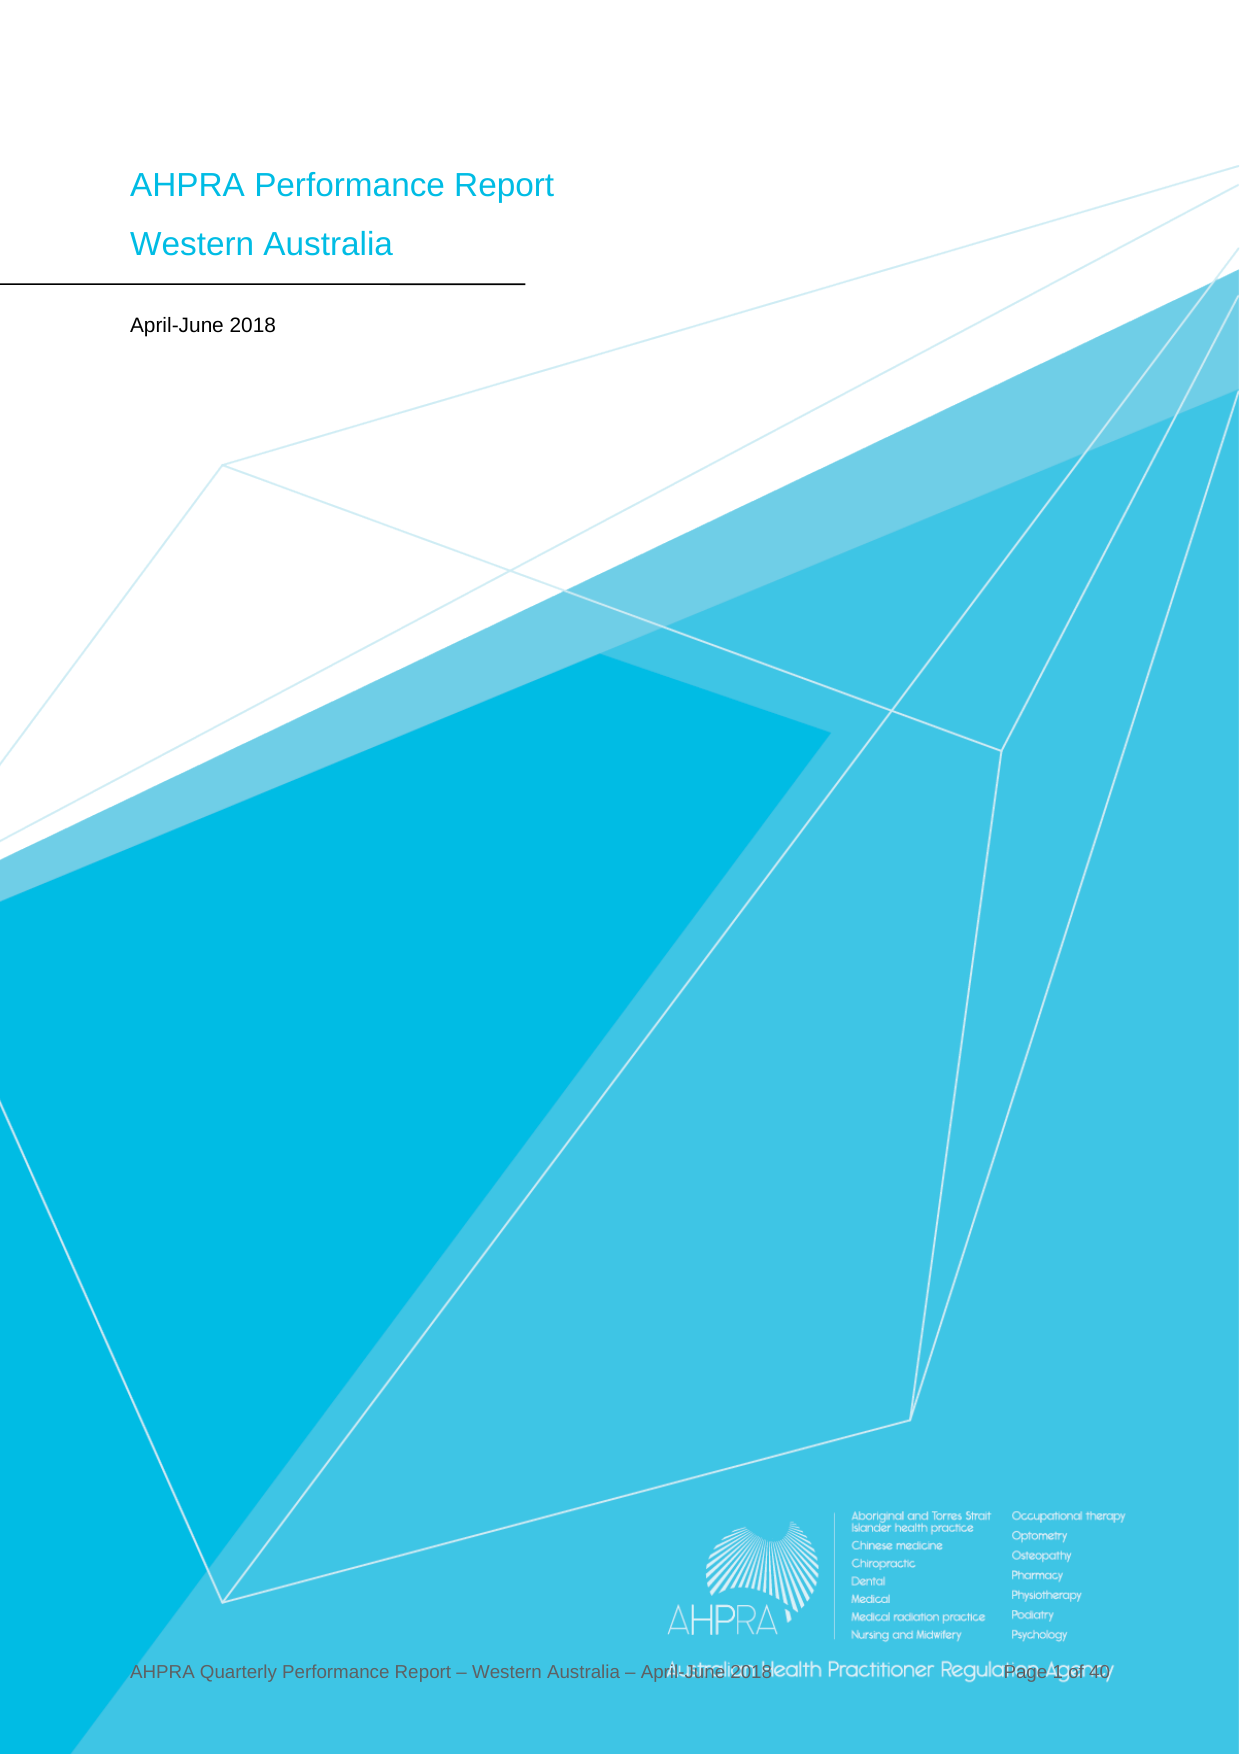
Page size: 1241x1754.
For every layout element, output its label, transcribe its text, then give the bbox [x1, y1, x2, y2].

picture [0, 165, 1240, 1754]
title Western Australia [130, 224, 1110, 263]
title AHPRA Performance Report [130, 165, 1110, 203]
text April-June 2018 [130, 313, 1110, 337]
